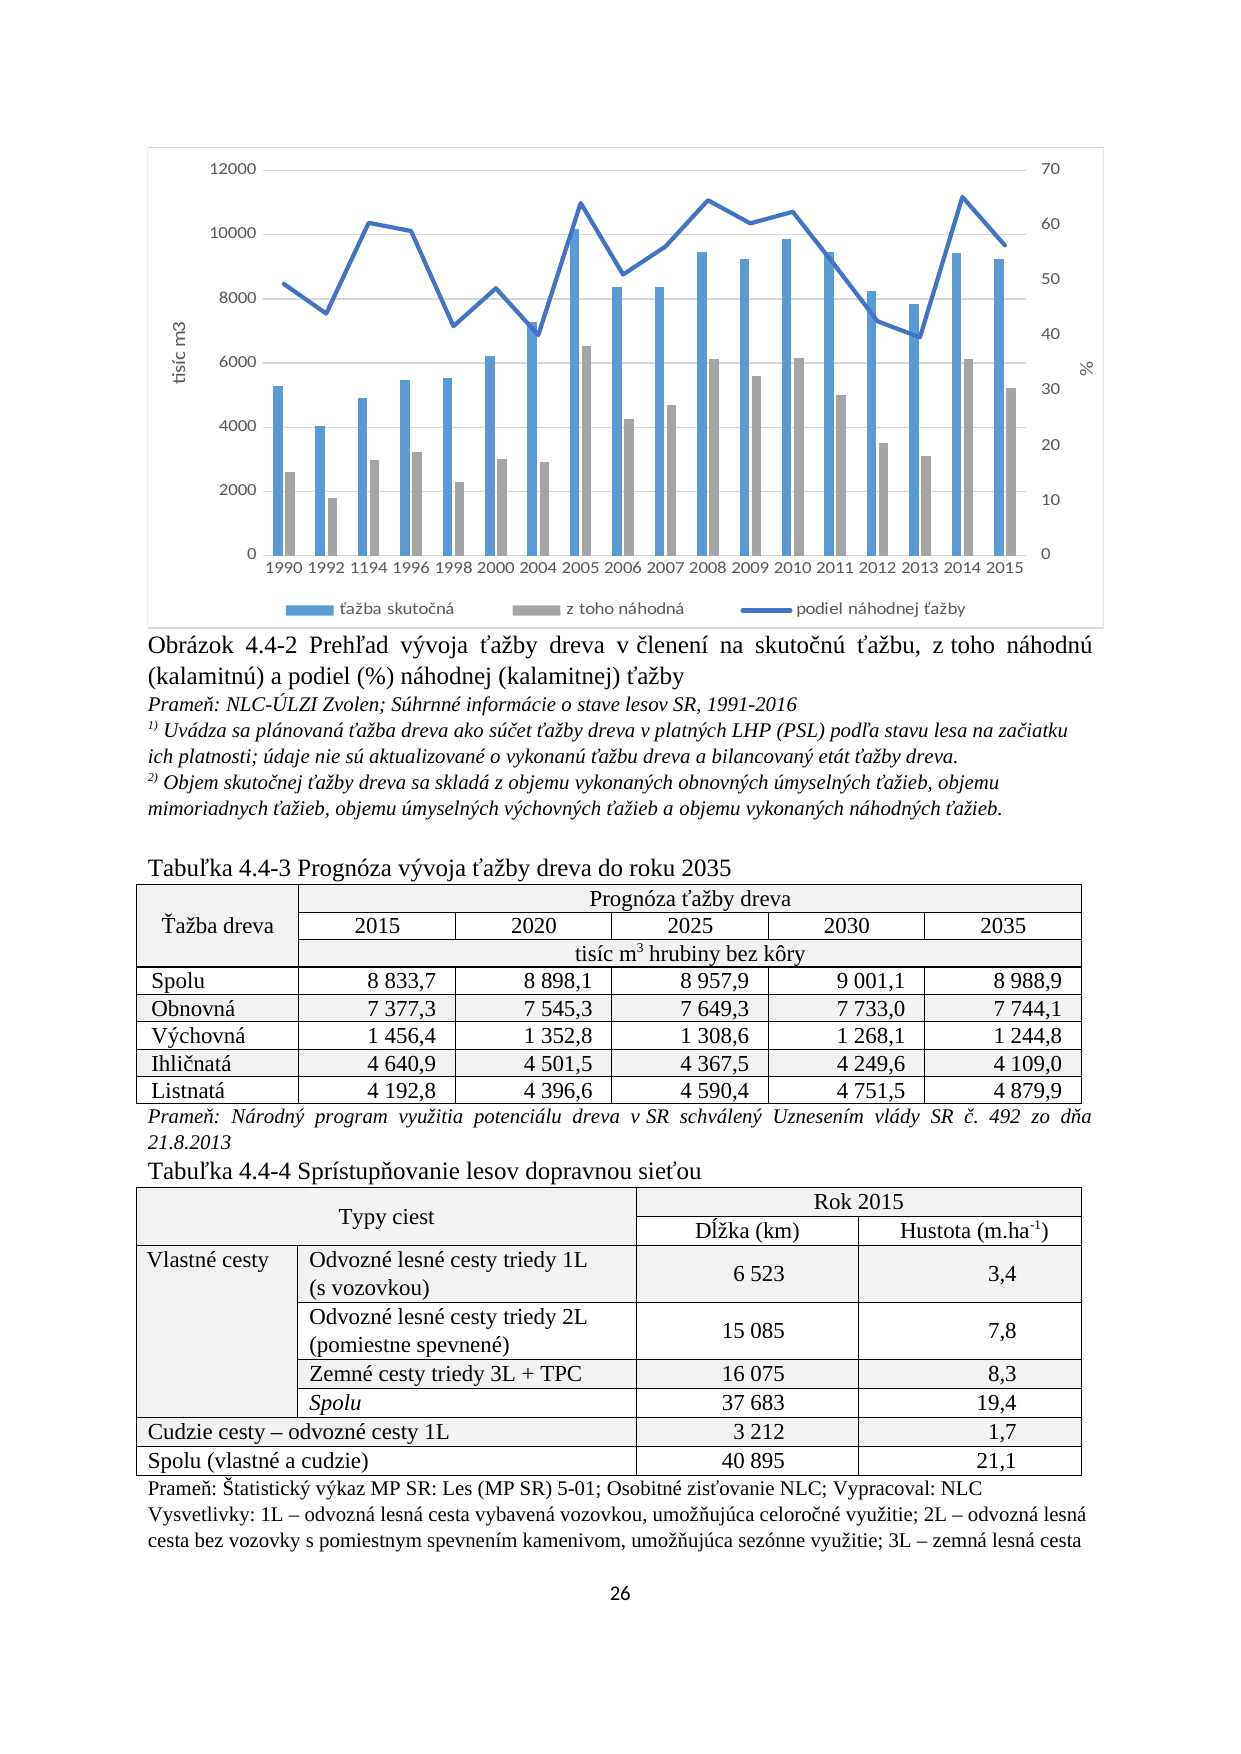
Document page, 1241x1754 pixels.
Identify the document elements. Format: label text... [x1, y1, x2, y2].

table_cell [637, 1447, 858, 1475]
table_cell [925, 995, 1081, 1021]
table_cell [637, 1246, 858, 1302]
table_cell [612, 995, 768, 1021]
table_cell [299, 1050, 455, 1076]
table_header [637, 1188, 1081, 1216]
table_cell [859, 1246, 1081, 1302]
text Obrázok 4.4-2 Prehľad vývoja ťažby dreva v členení na skutočnú ťažbu, z toho náhodnú (kalamitnú) a podiel (%) náhodnej (kalamitnej) ťažby [148, 630, 1092, 690]
text Prameň: NLC-ÚLZI Zvolen; Súhrnné informácie o stave lesov SR, 1991-2016 [148, 692, 1092, 716]
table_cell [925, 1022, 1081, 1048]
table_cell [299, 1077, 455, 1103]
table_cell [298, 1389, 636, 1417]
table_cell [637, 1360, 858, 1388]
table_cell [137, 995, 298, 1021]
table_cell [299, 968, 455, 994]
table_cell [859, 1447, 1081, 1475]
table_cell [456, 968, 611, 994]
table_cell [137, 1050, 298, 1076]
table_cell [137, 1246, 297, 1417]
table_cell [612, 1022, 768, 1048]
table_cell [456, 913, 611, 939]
text 2) Objem skutočnej ťažby dreva sa skladá z objemu vykonaných obnovných úmyselných ťažieb, objemu mimoriadnych ťažieb, objemu úmyselných výchovných ťažieb a objemu vykonaných náhodných ťažieb. [148, 770, 1092, 820]
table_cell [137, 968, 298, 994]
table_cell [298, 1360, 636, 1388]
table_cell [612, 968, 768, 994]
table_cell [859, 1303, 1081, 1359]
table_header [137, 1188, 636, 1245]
text Prameň: Štatistický výkaz MP SR: Les (MP SR) 5-01; Osobitné zisťovanie NLC; Vypracoval: NLC [148, 1476, 1092, 1500]
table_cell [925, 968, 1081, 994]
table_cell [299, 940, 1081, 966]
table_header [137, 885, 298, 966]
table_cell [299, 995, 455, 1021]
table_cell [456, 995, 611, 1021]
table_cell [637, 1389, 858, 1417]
text Prameň: Národný program využitia potenciálu dreva v SR schválený Uznesením vlády SR č. 492 zo dňa 21.8.2013 [148, 1104, 1092, 1154]
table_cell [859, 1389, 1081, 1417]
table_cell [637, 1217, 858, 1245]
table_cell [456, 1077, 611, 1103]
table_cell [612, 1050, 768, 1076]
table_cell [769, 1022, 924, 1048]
text Tabuľka 4.4-4 Sprístupňovanie lesov dopravnou sieťou [148, 1156, 1092, 1185]
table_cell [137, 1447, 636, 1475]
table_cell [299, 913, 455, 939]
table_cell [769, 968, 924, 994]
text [148, 1502, 1092, 1552]
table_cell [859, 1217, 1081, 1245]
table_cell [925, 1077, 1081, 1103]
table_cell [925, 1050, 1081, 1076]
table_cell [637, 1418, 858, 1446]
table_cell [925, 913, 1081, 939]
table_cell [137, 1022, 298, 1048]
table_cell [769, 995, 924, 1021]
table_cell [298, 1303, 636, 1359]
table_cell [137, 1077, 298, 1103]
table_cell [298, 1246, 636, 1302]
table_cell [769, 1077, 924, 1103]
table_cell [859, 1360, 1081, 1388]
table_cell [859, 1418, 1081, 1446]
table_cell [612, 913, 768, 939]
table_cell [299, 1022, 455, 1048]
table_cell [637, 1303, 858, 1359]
text 1) Uvádza sa plánovaná ťažba dreva ako súčet ťažby dreva v platných LHP (PSL) podľa stavu lesa na začiatku ich platnosti; údaje nie sú aktualizované o vykonanú ťažbu dreva a bilancovaný etát ťažby dreva. [148, 718, 1092, 768]
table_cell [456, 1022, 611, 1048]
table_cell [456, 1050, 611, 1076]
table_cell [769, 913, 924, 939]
text Tabuľka 4.4-3 Prognóza vývoja ťažby dreva do roku 2035 [148, 853, 1092, 882]
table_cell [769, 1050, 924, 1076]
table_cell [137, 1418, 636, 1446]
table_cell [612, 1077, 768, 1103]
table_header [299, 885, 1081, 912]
